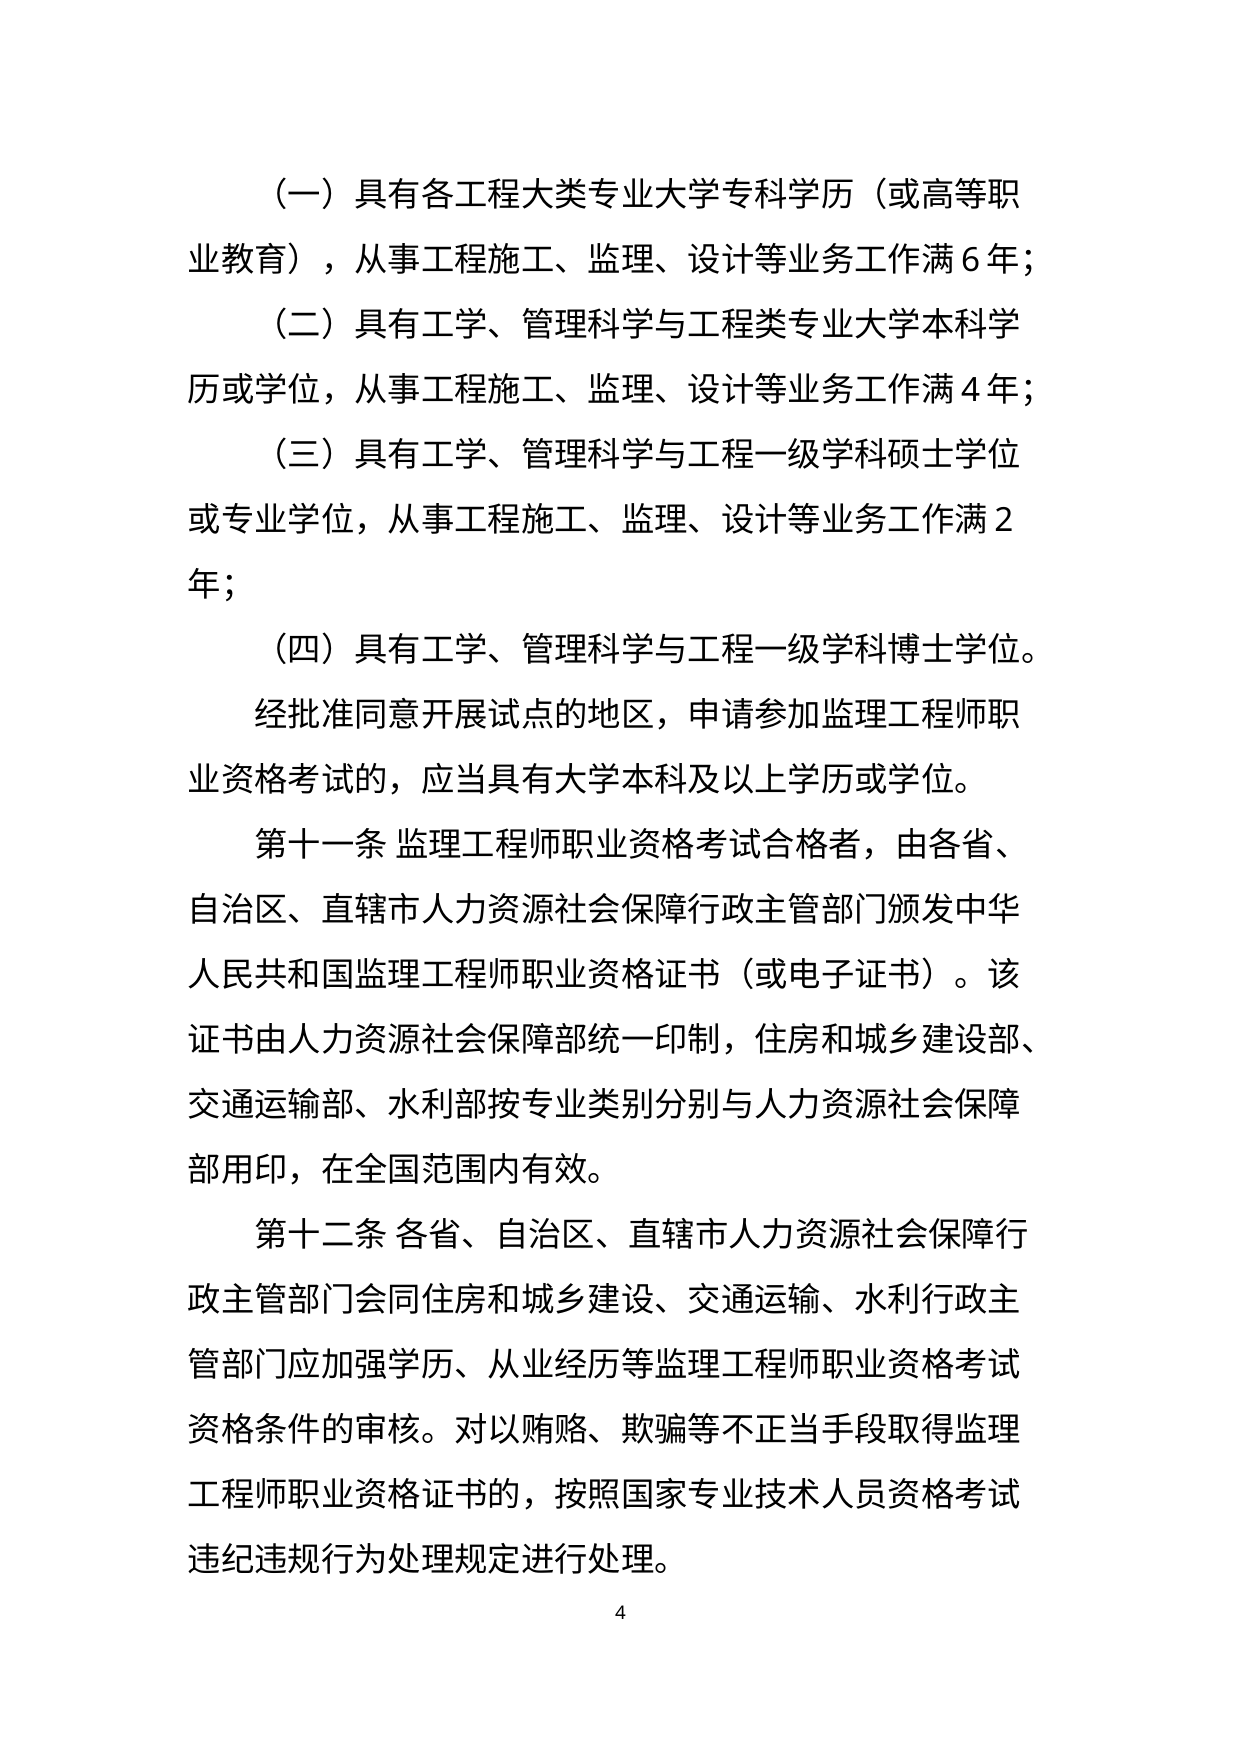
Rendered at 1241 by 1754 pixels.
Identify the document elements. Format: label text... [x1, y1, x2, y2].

text （四）具有工学、管理科学与工程一级学科博士学位。 [187, 615, 1053, 680]
text （三）具有工学、管理科学与工程一级学科硕士学位或专业学位，从事工程施工、监理、设计等业务工作满2年； [187, 420, 1053, 615]
text 经批准同意开展试点的地区，申请参加监理工程师职业资格考试的，应当具有大学本科及以上学历或学位。 [187, 680, 1053, 810]
text 第十二条 各省、自治区、直辖市人力资源社会保障行政主管部门会同住房和城乡建设、交通运输、水利行政主管部门应加强学历、从业经历等监理工程师职业资格考试资格条件的审核。对以贿赂、欺骗等不正当手段取得监理工程师职业资格证书的，按照国家专业技术人员资格考试违纪违规行为处理规定进行处理。 [187, 1200, 1053, 1590]
text 第十一条 监理工程师职业资格考试合格者，由各省、自治区、直辖市人力资源社会保障行政主管部门颁发中华人民共和国监理工程师职业资格证书（或电子证书）。该证书由人力资源社会保障部统一印制，住房和城乡建设部、交通运输部、水利部按专业类别分别与人力资源社会保障部用印，在全国范围内有效。 [187, 810, 1053, 1200]
text （二）具有工学、管理科学与工程类专业大学本科学历或学位，从事工程施工、监理、设计等业务工作满4年； [187, 290, 1053, 420]
text （一）具有各工程大类专业大学专科学历（或高等职业教育），从事工程施工、监理、设计等业务工作满6年； [187, 160, 1053, 290]
